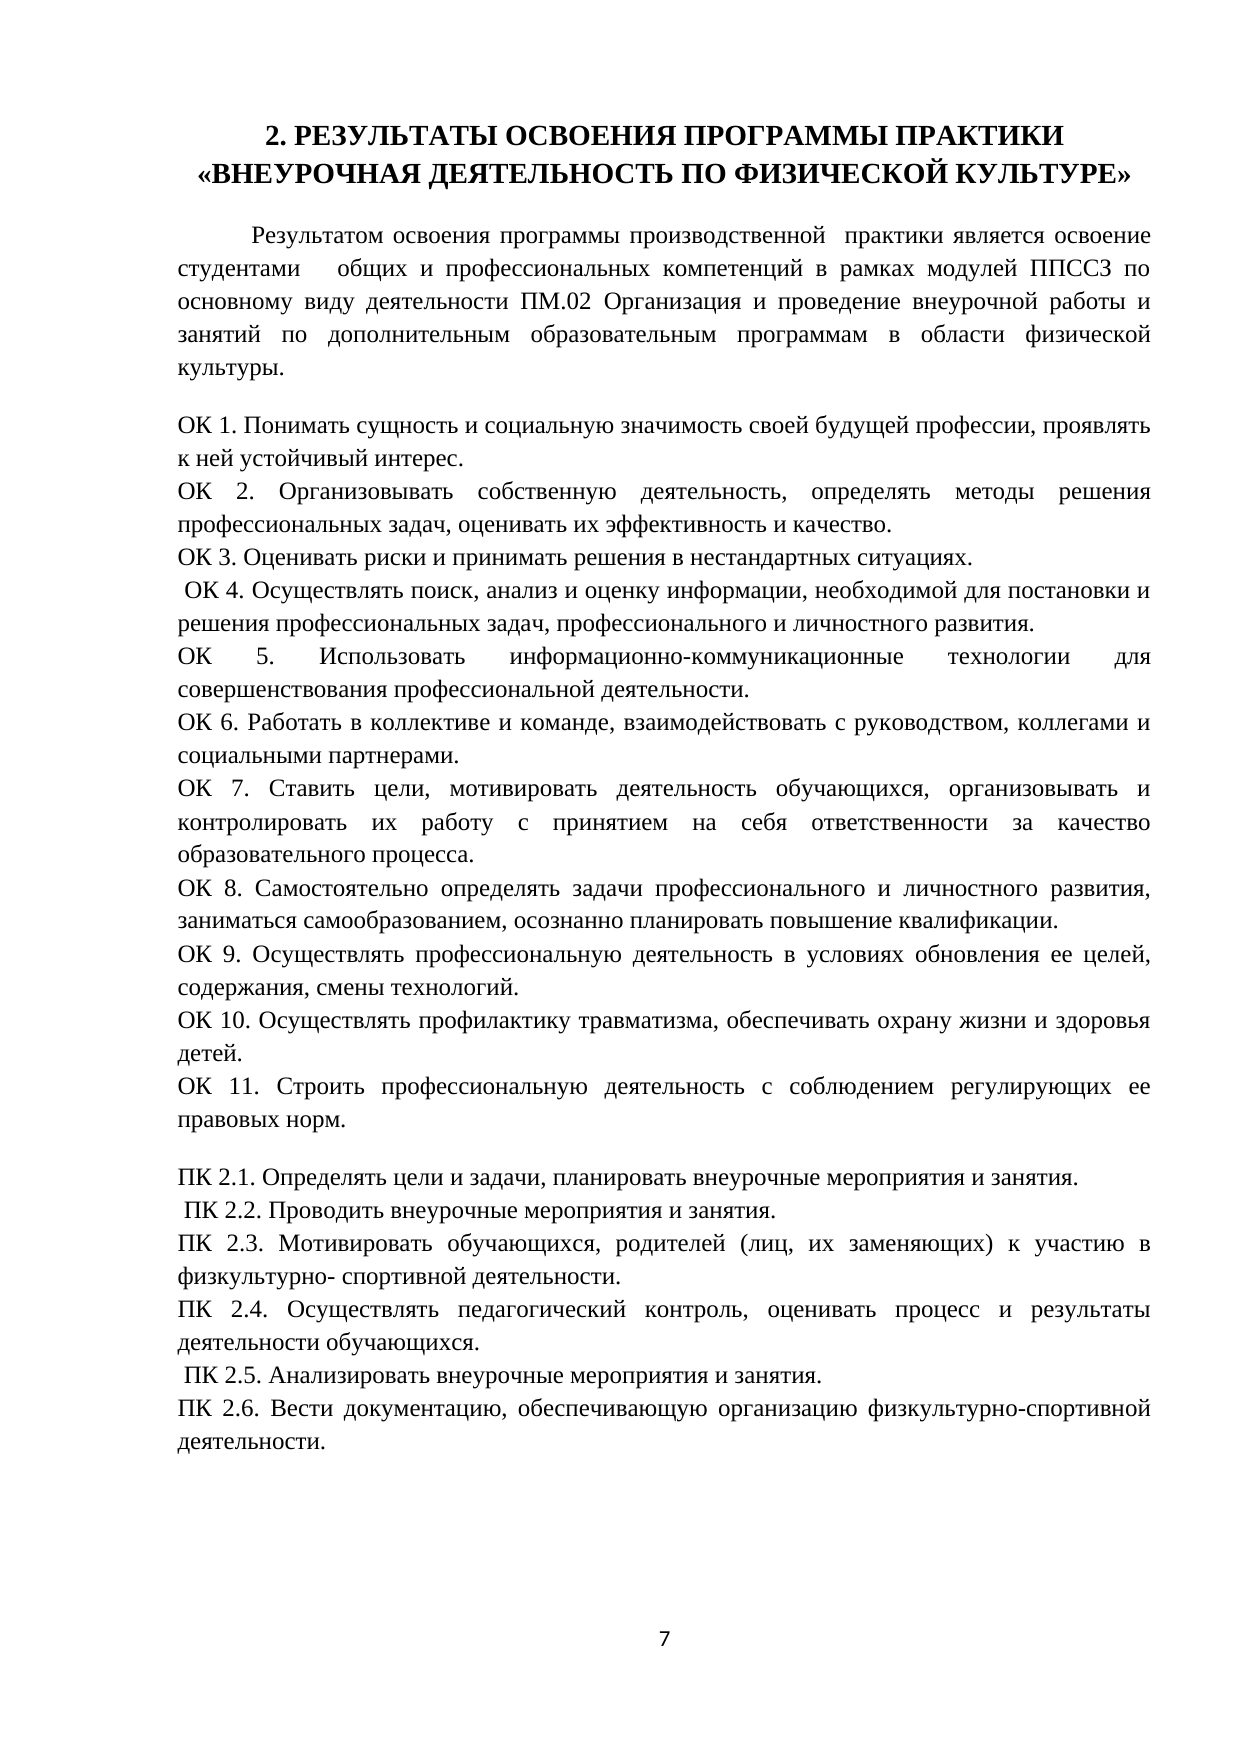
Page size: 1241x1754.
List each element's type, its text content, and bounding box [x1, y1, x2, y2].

text ОК 2. Организовывать собственную деятельность, определять методы решения профессиональных задач, оценивать их эффективность и качество. [177, 476, 1152, 538]
text ОК 7. Ставить цели, мотивировать деятельность обучающихся, организовывать и контролировать их работу с принятием на себя ответственности за качество образовательного процесса. [177, 773, 1152, 868]
text ОК 11. Строить профессиональную деятельность с соблюдением регулирующих ее правовых норм. [177, 1071, 1152, 1132]
text ОК 5. Использовать информационно-коммуникационные технологии для совершенствования профессиональной деятельности. [177, 641, 1152, 703]
subtitle 2. результаты освоения программы практики «внеурочная деятельность по физической культуре» [177, 118, 1152, 190]
text ОК 3. Оценивать риски и принимать решения в нестандартных ситуациях. [177, 542, 1152, 571]
text ОК 8. Самостоятельно определять задачи профессионального и личностного развития, заниматься самообразованием, осознанно планировать повышение квалификации. [177, 873, 1152, 934]
text ОК 1. Понимать сущность и социальную значимость своей будущей профессии, проявлять к ней устойчивый интерес. [177, 410, 1152, 472]
text ОК 4. Осуществлять поиск, анализ и оценку информации, необходимой для постановки и решения профессиональных задач, профессионального и личностного развития. [177, 575, 1152, 637]
text ПК 2.5. Анализировать внеурочные мероприятия и занятия. [177, 1360, 1152, 1389]
text ПК 2.4. Осуществлять педагогический контроль, оценивать процесс и результаты деятельности обучающихся. [177, 1294, 1152, 1356]
text ПК 2.3. Мотивировать обучающихся, родителей (лиц, их заменяющих) к участию в физкультурно- спортивной деятельности. [177, 1228, 1152, 1289]
text ПК 2.2. Проводить внеурочные мероприятия и занятия. [177, 1195, 1152, 1223]
text ПК 2.6. Вести документацию, обеспечивающую организацию физкультурно-спортивной деятельности. [177, 1393, 1152, 1455]
text ОК 6. Работать в коллективе и команде, взаимодействовать с руководством, коллегами и социальными партнерами. [177, 707, 1152, 769]
text ПК 2.1. Определять цели и задачи, планировать внеурочные мероприятия и занятия. [177, 1162, 1152, 1191]
text ОК 10. Осуществлять профилактику травматизма, обеспечивать охрану жизни и здоровья детей. [177, 1005, 1152, 1066]
text Результатом освоения программы производственной практики является освоение студентами общих и профессиональных компетенций в рамках модулей ППССЗ по основному виду деятельности ПМ.02 Организация и проведение внеурочной работы и занятий по дополнительным образовательным программам в области физической культуры. [177, 220, 1152, 381]
text ОК 9. Осуществлять профессиональную деятельность в условиях обновления ее целей, содержания, смены технологий. [177, 939, 1152, 1000]
